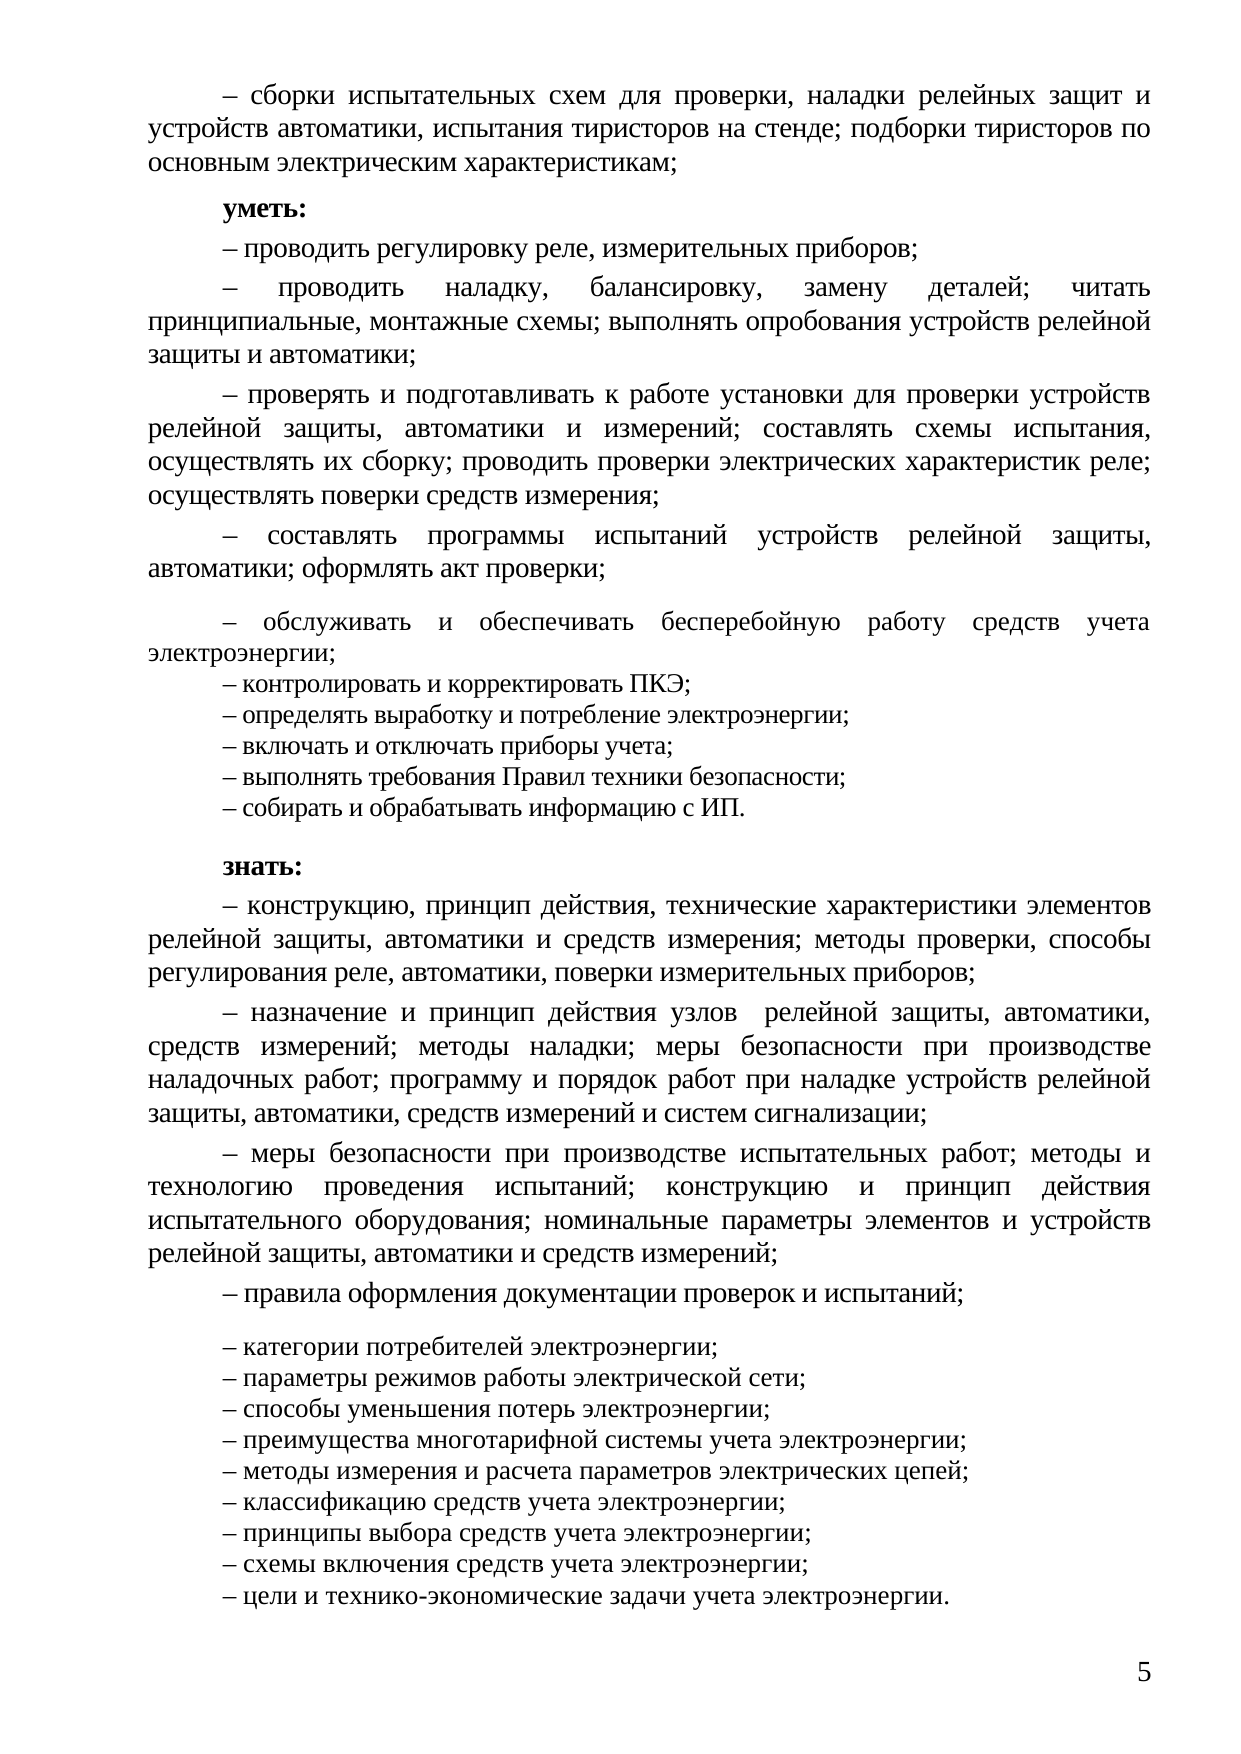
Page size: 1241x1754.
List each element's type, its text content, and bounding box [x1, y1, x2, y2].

text – контролировать и корректировать ПКЭ; [148, 667, 1152, 698]
text – принципы выбора средств учета электроэнергии; [148, 1516, 1152, 1548]
text знать: [148, 848, 1152, 881]
text – определять выработку и потребление электроэнергии; [148, 698, 1152, 729]
text – цели и технико-экономические задачи учета электроэнергии. [148, 1579, 1152, 1610]
text – категории потребителей электроэнергии; [148, 1329, 1152, 1361]
text – меры безопасности при производстве испытательных работ; методы и технологию проведения испытаний; конструкцию и принцип действия испытательного оборудования; номинальные параметры элементов и устройств релейной защиты, автоматики и средств измерений; [148, 1135, 1152, 1269]
text – составлять программы испытаний устройств релейной защиты, автоматики; оформлять акт проверки; [148, 517, 1152, 584]
text – проводить наладку, балансировку, замену деталей; читать принципиальные, монтажные схемы; выполнять опробования устройств релейной защиты и автоматики; [148, 269, 1152, 370]
text – параметры режимов работы электрической сети; [148, 1361, 1152, 1392]
text – сборки испытательных схем для проверки, наладки релейных защит и устройств автоматики, испытания тиристоров на стенде; подборки тиристоров по основным электрическим характеристикам; [148, 77, 1152, 177]
text – преимущества многотарифной системы учета электроэнергии; [148, 1423, 1152, 1454]
text – проводить регулировку реле, измерительных приборов; [148, 230, 1152, 263]
text – методы измерения и расчета параметров электрических цепей; [148, 1454, 1152, 1485]
text – правила оформления документации проверок и испытаний; [148, 1275, 1152, 1309]
text – выполнять требования Правил техники безопасности; [148, 760, 1152, 792]
text – назначение и принцип действия узлов релейной защиты, автоматики, средств измерений; методы наладки; меры безопасности при производстве наладочных работ; программу и порядок работ при наладке устройств релейной защиты, автоматики, средств измерений и систем сигнализации; [148, 994, 1152, 1128]
text – схемы включения средств учета электроэнергии; [148, 1548, 1152, 1579]
text – включать и отключать приборы учета; [148, 729, 1152, 760]
text – способы уменьшения потерь электроэнергии; [148, 1392, 1152, 1423]
text – собирать и обрабатывать информацию с ИП. [148, 792, 1152, 823]
text – классификацию средств учета электроэнергии; [148, 1485, 1152, 1516]
text уметь: [148, 190, 1152, 223]
text – проверять и подготавливать к работе установки для проверки устройств релейной защиты, автоматики и измерений; составлять схемы испытания, осуществлять их сборку; проводить проверки электрических характеристик реле; осуществлять поверки средств измерения; [148, 376, 1152, 511]
text – конструкцию, принцип действия, технические характеристики элементов релейной защиты, автоматики и средств измерения; методы проверки, способы регулирования реле, автоматики, поверки измерительных приборов; [148, 887, 1152, 988]
text – обслуживать и обеспечивать бесперебойную работу средств учета электроэнергии; [148, 605, 1152, 667]
